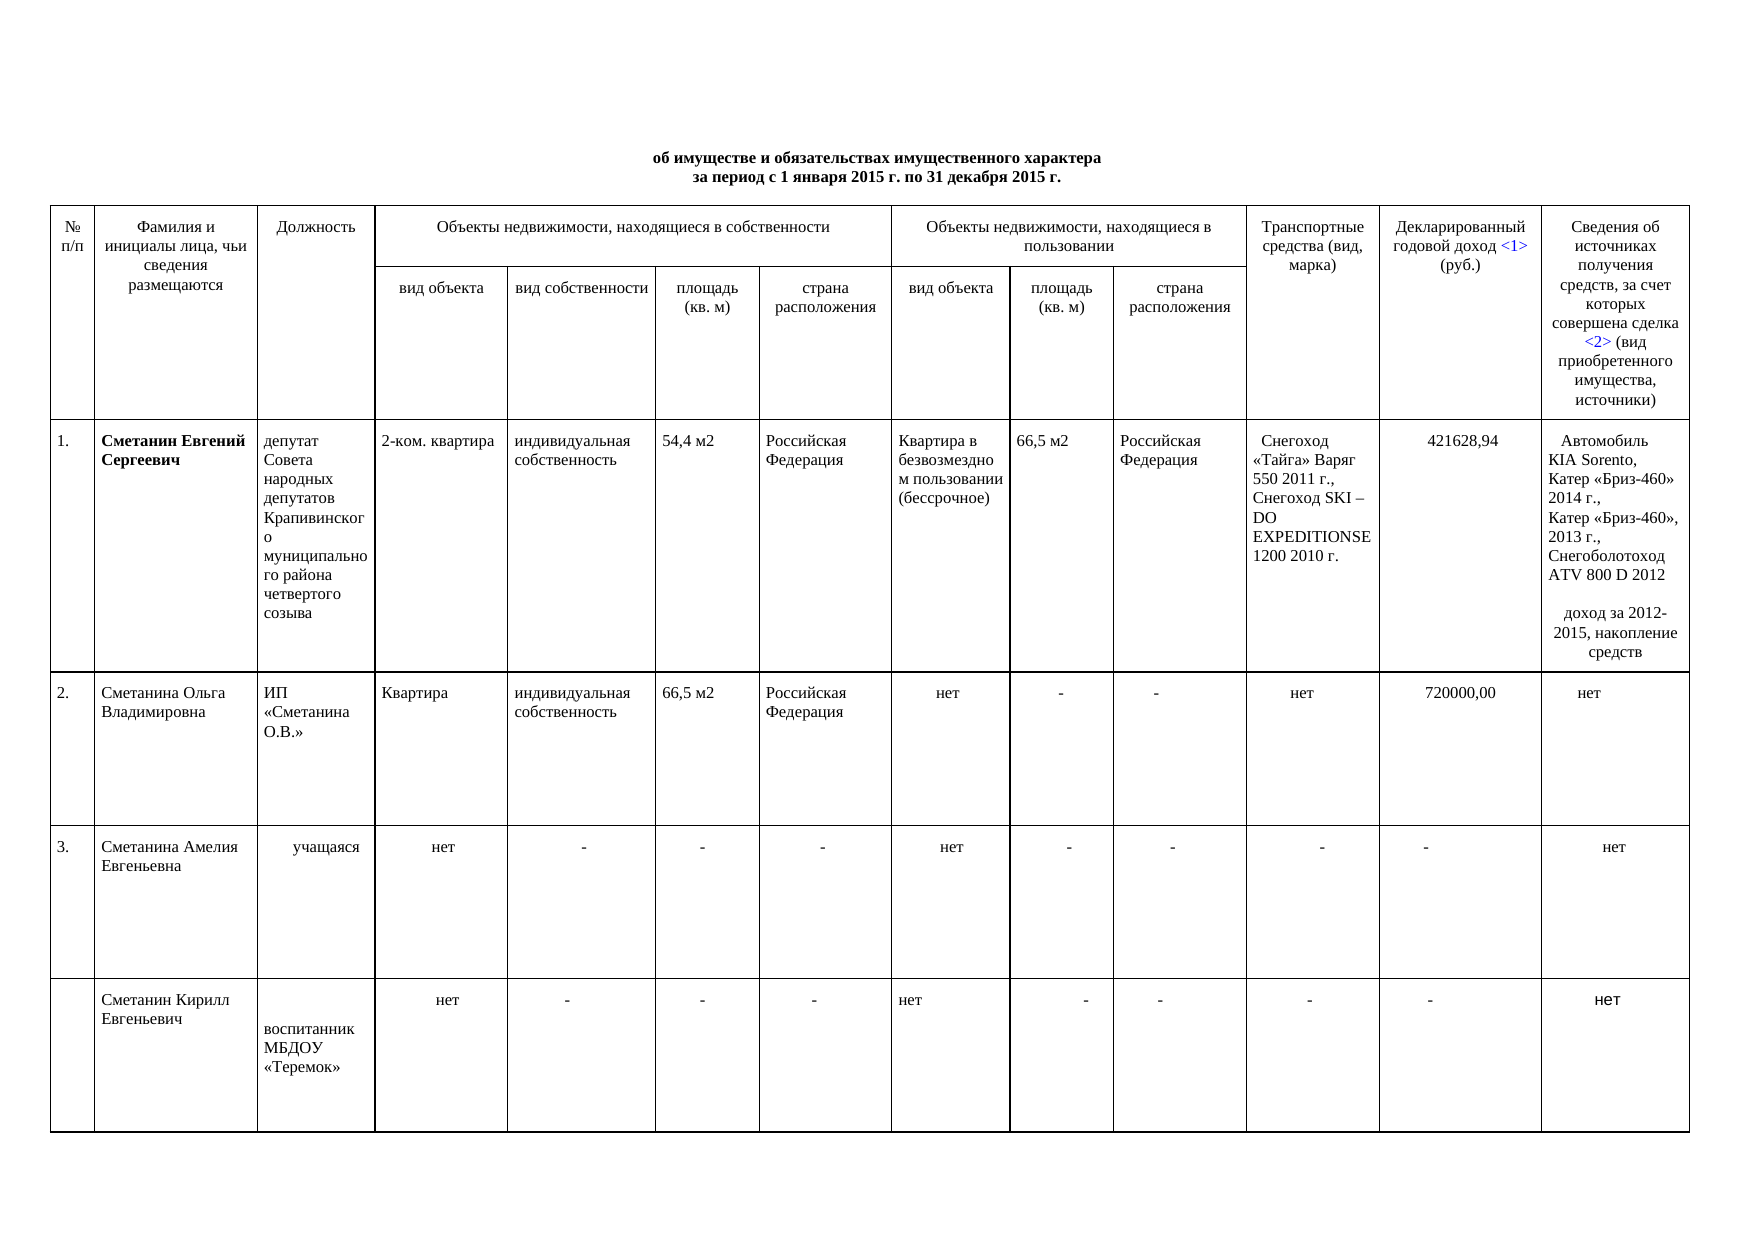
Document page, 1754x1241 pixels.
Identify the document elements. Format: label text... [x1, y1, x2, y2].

table_header Сведения об источниках получения средств, за счет которых совершена сделка <2> (вид приобретенного имущества, источники) [1542, 206, 1689, 419]
table_cell Российская Федерация [760, 673, 891, 825]
table_header № п/п [51, 206, 94, 419]
table_cell [51, 979, 94, 1131]
table_cell страна расположения [760, 267, 891, 419]
table_header Объекты недвижимости, находящиеся в пользовании [892, 206, 1246, 266]
table_cell Квартира [376, 673, 507, 825]
text об имуществе и обязательствах имущественного характера [59, 148, 1695, 167]
table_cell - [656, 826, 759, 978]
table_cell площадь (кв. м) [656, 267, 759, 419]
table_cell - [508, 979, 655, 1131]
table_cell Квартира в безвозмездном пользовании (бессрочное) [892, 420, 1009, 671]
table_cell - [1380, 979, 1541, 1131]
table_cell 1. [51, 420, 94, 671]
table_cell депутат Совета народных депутатов Крапивинского муниципального района четвертого созыва [258, 420, 374, 671]
table_cell нет [1247, 673, 1379, 825]
table_cell нет [892, 826, 1009, 978]
table_cell нет [892, 979, 1009, 1131]
table_cell - [1247, 826, 1379, 978]
table_header Объекты недвижимости, находящиеся в собственности [376, 206, 891, 266]
table_cell - [1247, 979, 1379, 1131]
table_cell - [656, 979, 759, 1131]
table_cell ИП «Сметанина О.В.» [258, 673, 374, 825]
table_cell вид собственности [508, 267, 655, 419]
table_cell 66,5 м2 [1011, 420, 1113, 671]
table_cell Сметанин Евгений Сергеевич [95, 420, 257, 671]
table_cell 54,4 м2 [656, 420, 759, 671]
table_cell - [1114, 673, 1246, 825]
table_cell Сметанина Ольга Владимировна [95, 673, 257, 825]
table_cell - [1114, 826, 1246, 978]
table_cell 2-ком. квартира [376, 420, 507, 671]
table_cell 66,5 м2 [656, 673, 759, 825]
table_cell нет [892, 673, 1009, 825]
table_cell Снегоход «Тайга» Варяг 550 2011 г., Снегоход SKI – DO EXPEDITIONSE 1200 2010 г. [1247, 420, 1379, 671]
table_cell нет [376, 979, 507, 1131]
table_cell Российская Федерация [1114, 420, 1246, 671]
table_cell нет [1542, 826, 1689, 978]
table_cell 3. [51, 826, 94, 978]
table_cell Автомобиль КIA Sorento, Катер «Бриз-460» 2014 г., Катер «Бриз-460», 2013 г., Снегоболотоход ATV 800 D 2012 доход за 2012-2015, накопление средств [1542, 420, 1689, 671]
table_cell - [1011, 826, 1113, 978]
table_cell 720000,00 [1380, 673, 1541, 825]
table_cell индивидуальная собственность [508, 673, 655, 825]
table_cell индивидуальная собственность [508, 420, 655, 671]
table_cell учащаяся [258, 826, 374, 978]
table_cell - [508, 826, 655, 978]
table_cell - [760, 979, 891, 1131]
table_header Фамилия и инициалы лица, чьи сведения размещаются [95, 206, 257, 419]
table_cell - [1114, 979, 1246, 1131]
table_cell вид объекта [892, 267, 1009, 419]
table_cell 421628,94 [1380, 420, 1541, 671]
table_cell Сметанин Кирилл Евгеньевич [95, 979, 257, 1131]
table_cell 2. [51, 673, 94, 825]
table_cell - [1011, 673, 1113, 825]
table_header Декларированный годовой доход <1> (руб.) [1380, 206, 1541, 419]
table_cell - [760, 826, 891, 978]
table_header Должность [258, 206, 374, 419]
table_cell нет [376, 826, 507, 978]
text за период с 1 января 2015 г. по 31 декабря 2015 г. [59, 167, 1695, 186]
table_cell страна расположения [1114, 267, 1246, 419]
table_cell - [1011, 979, 1113, 1131]
table_cell площадь (кв. м) [1011, 267, 1113, 419]
table_cell вид объекта [376, 267, 507, 419]
table_cell Сметанина Амелия Евгеньевна [95, 826, 257, 978]
table_cell нет [1542, 979, 1689, 1131]
table_header Транспортные средства (вид, марка) [1247, 206, 1379, 419]
table_cell воспитанник МБДОУ «Теремок» [258, 979, 374, 1131]
table_cell нет [1542, 673, 1689, 825]
table_cell - [1380, 826, 1541, 978]
table_cell Российская Федерация [760, 420, 891, 671]
